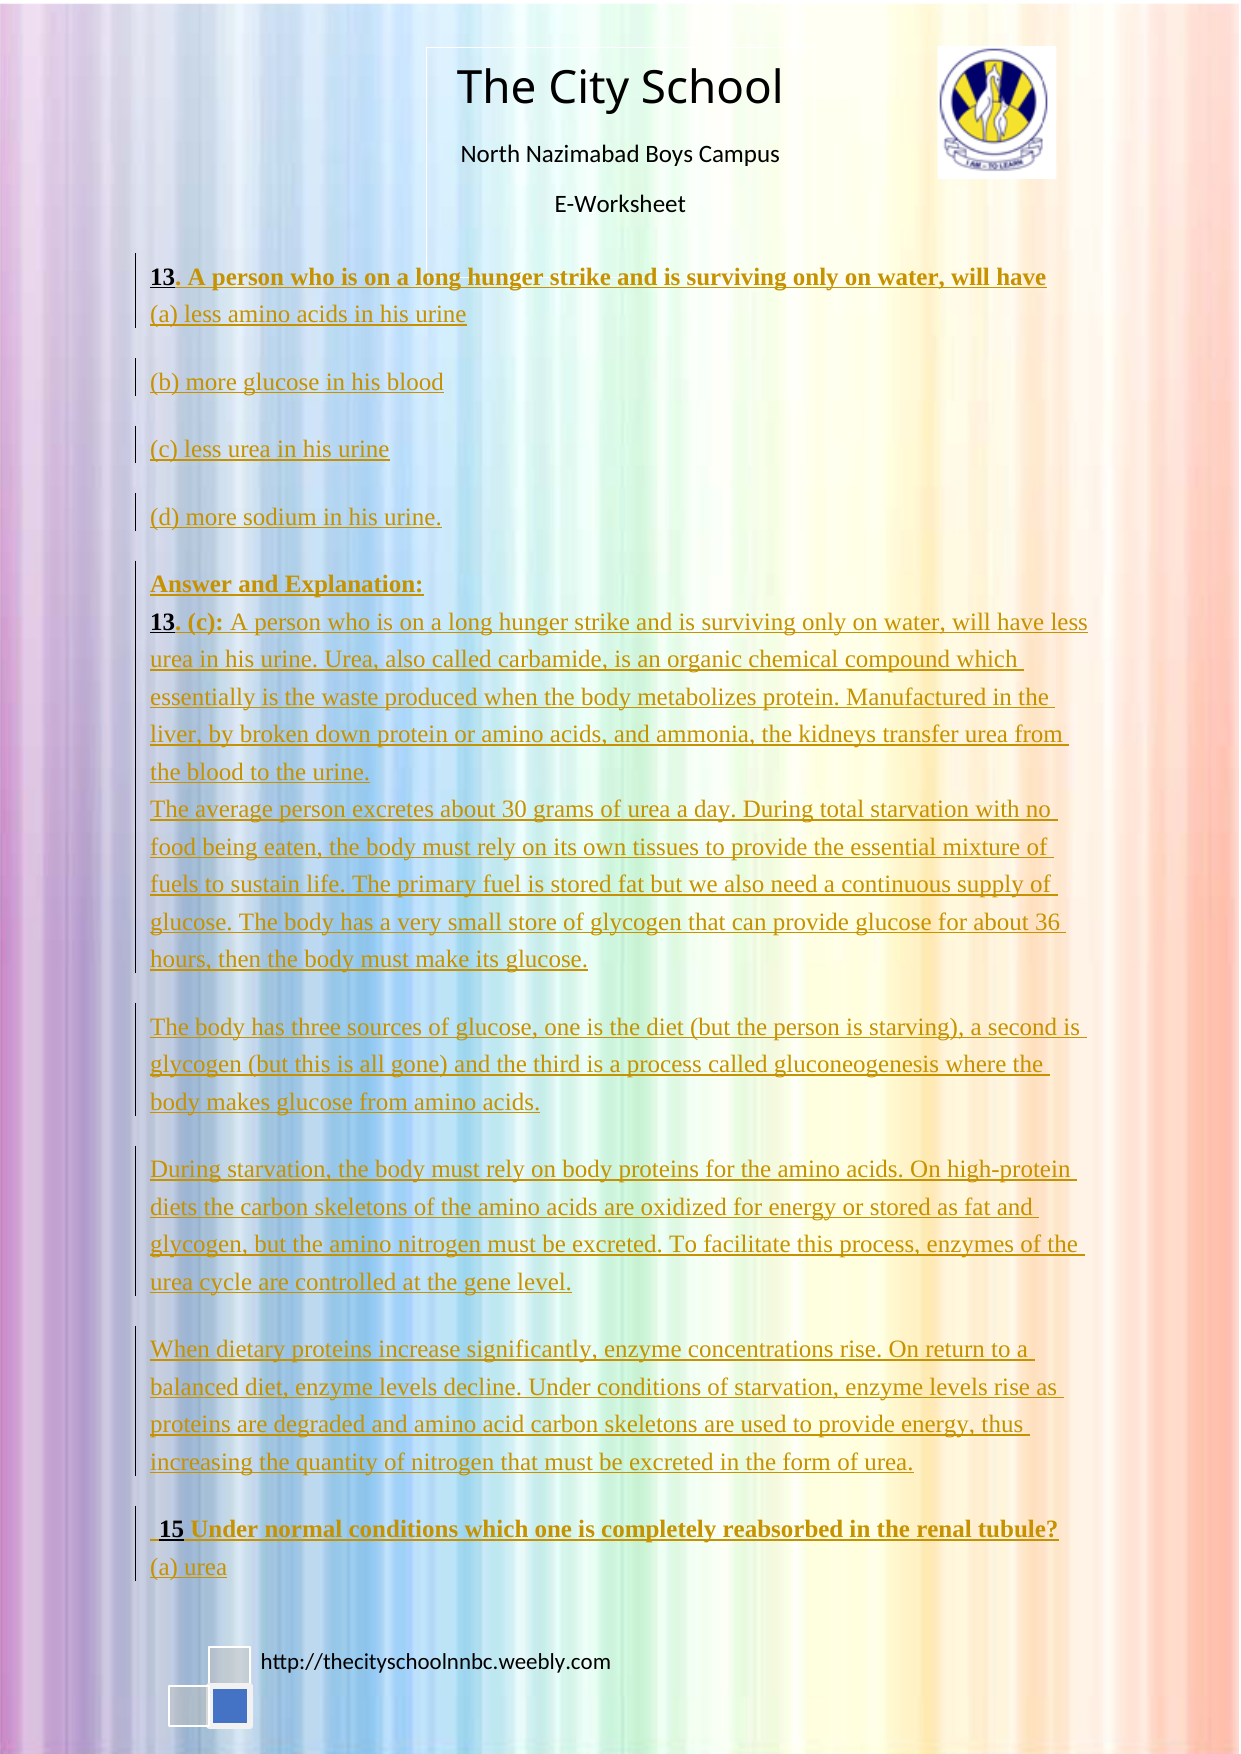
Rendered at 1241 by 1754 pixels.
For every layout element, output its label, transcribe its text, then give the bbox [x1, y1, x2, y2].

picture [0, 1, 1239, 1754]
text 13 [150, 598, 1090, 786]
text 15 [150, 1506, 1090, 1543]
text 13 [150, 253, 1090, 291]
